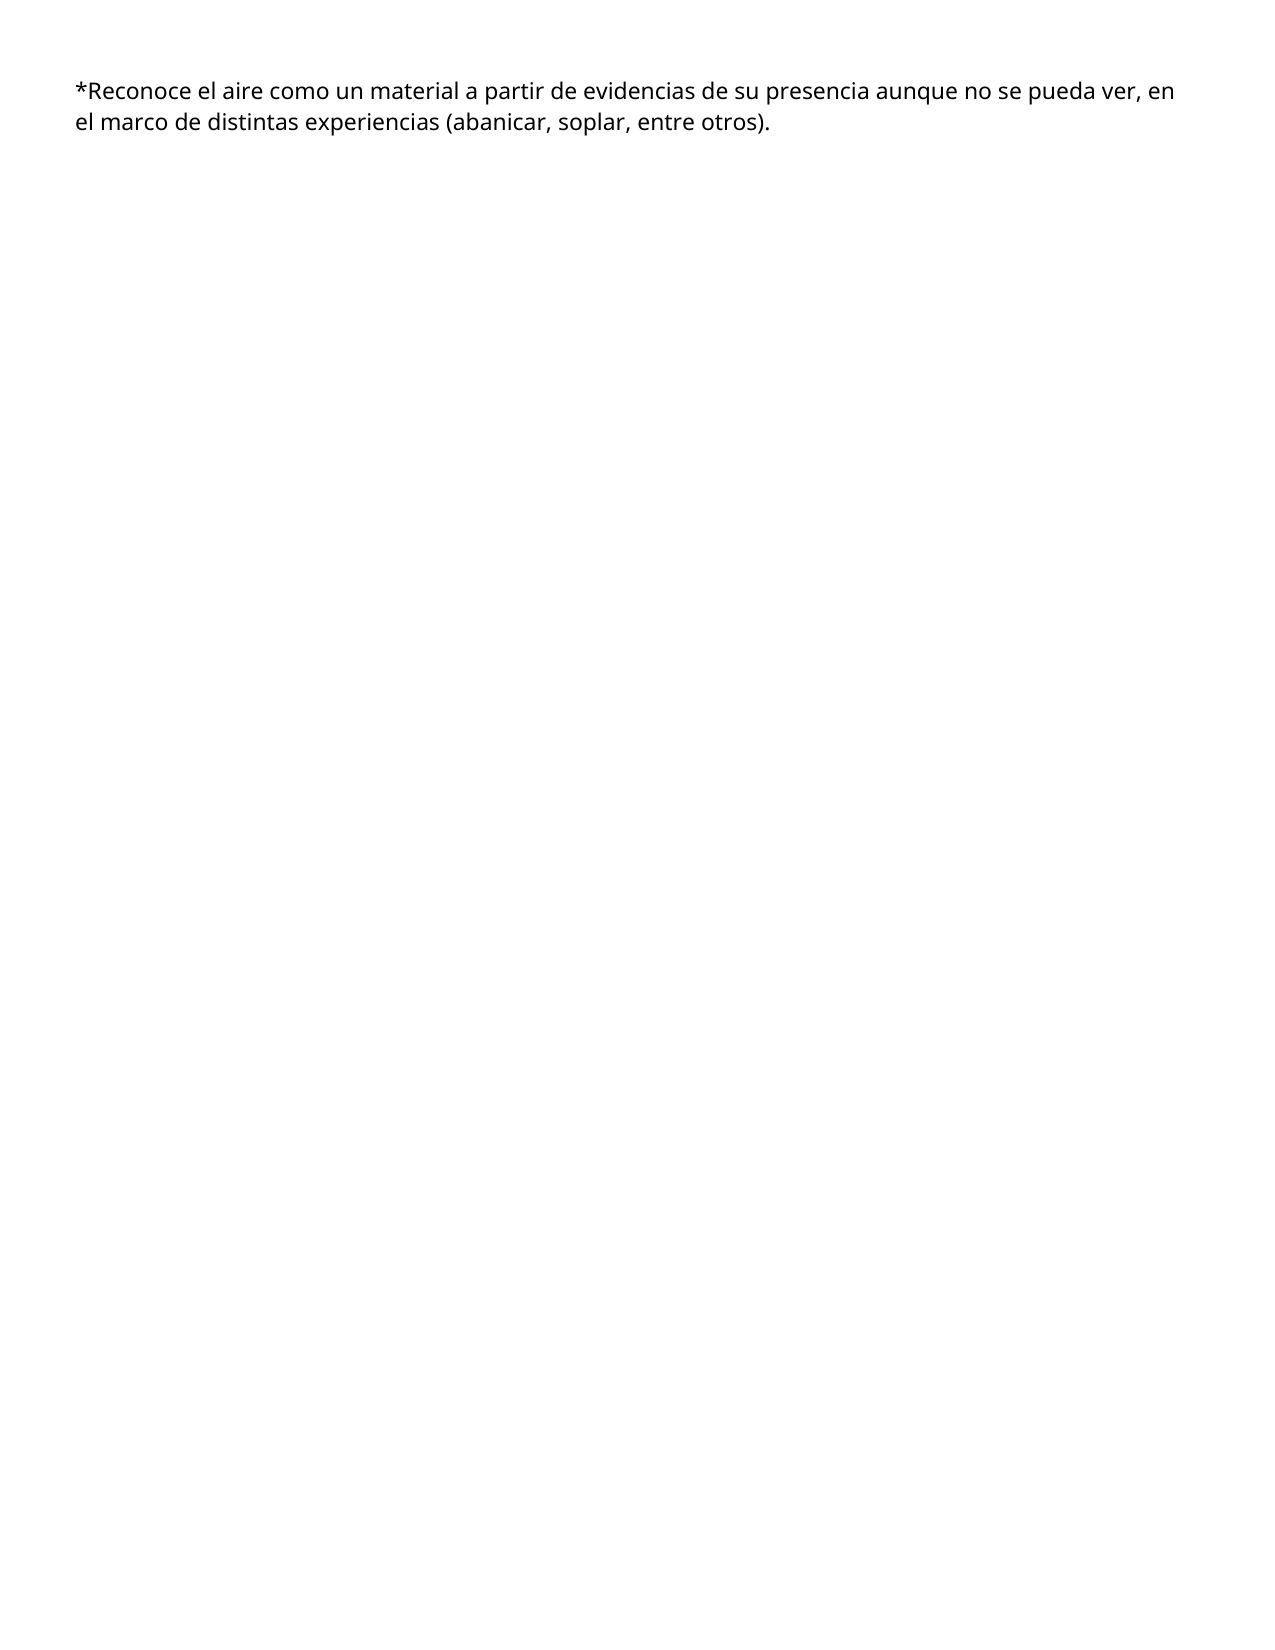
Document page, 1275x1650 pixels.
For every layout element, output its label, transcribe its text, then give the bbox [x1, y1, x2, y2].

text *Reconoce el aire como un material a partir de evidencias de su presencia aunque no se pueda ver, en el marco de distintas experiencias (abanicar, soplar, entre otros). [75, 75, 1200, 137]
